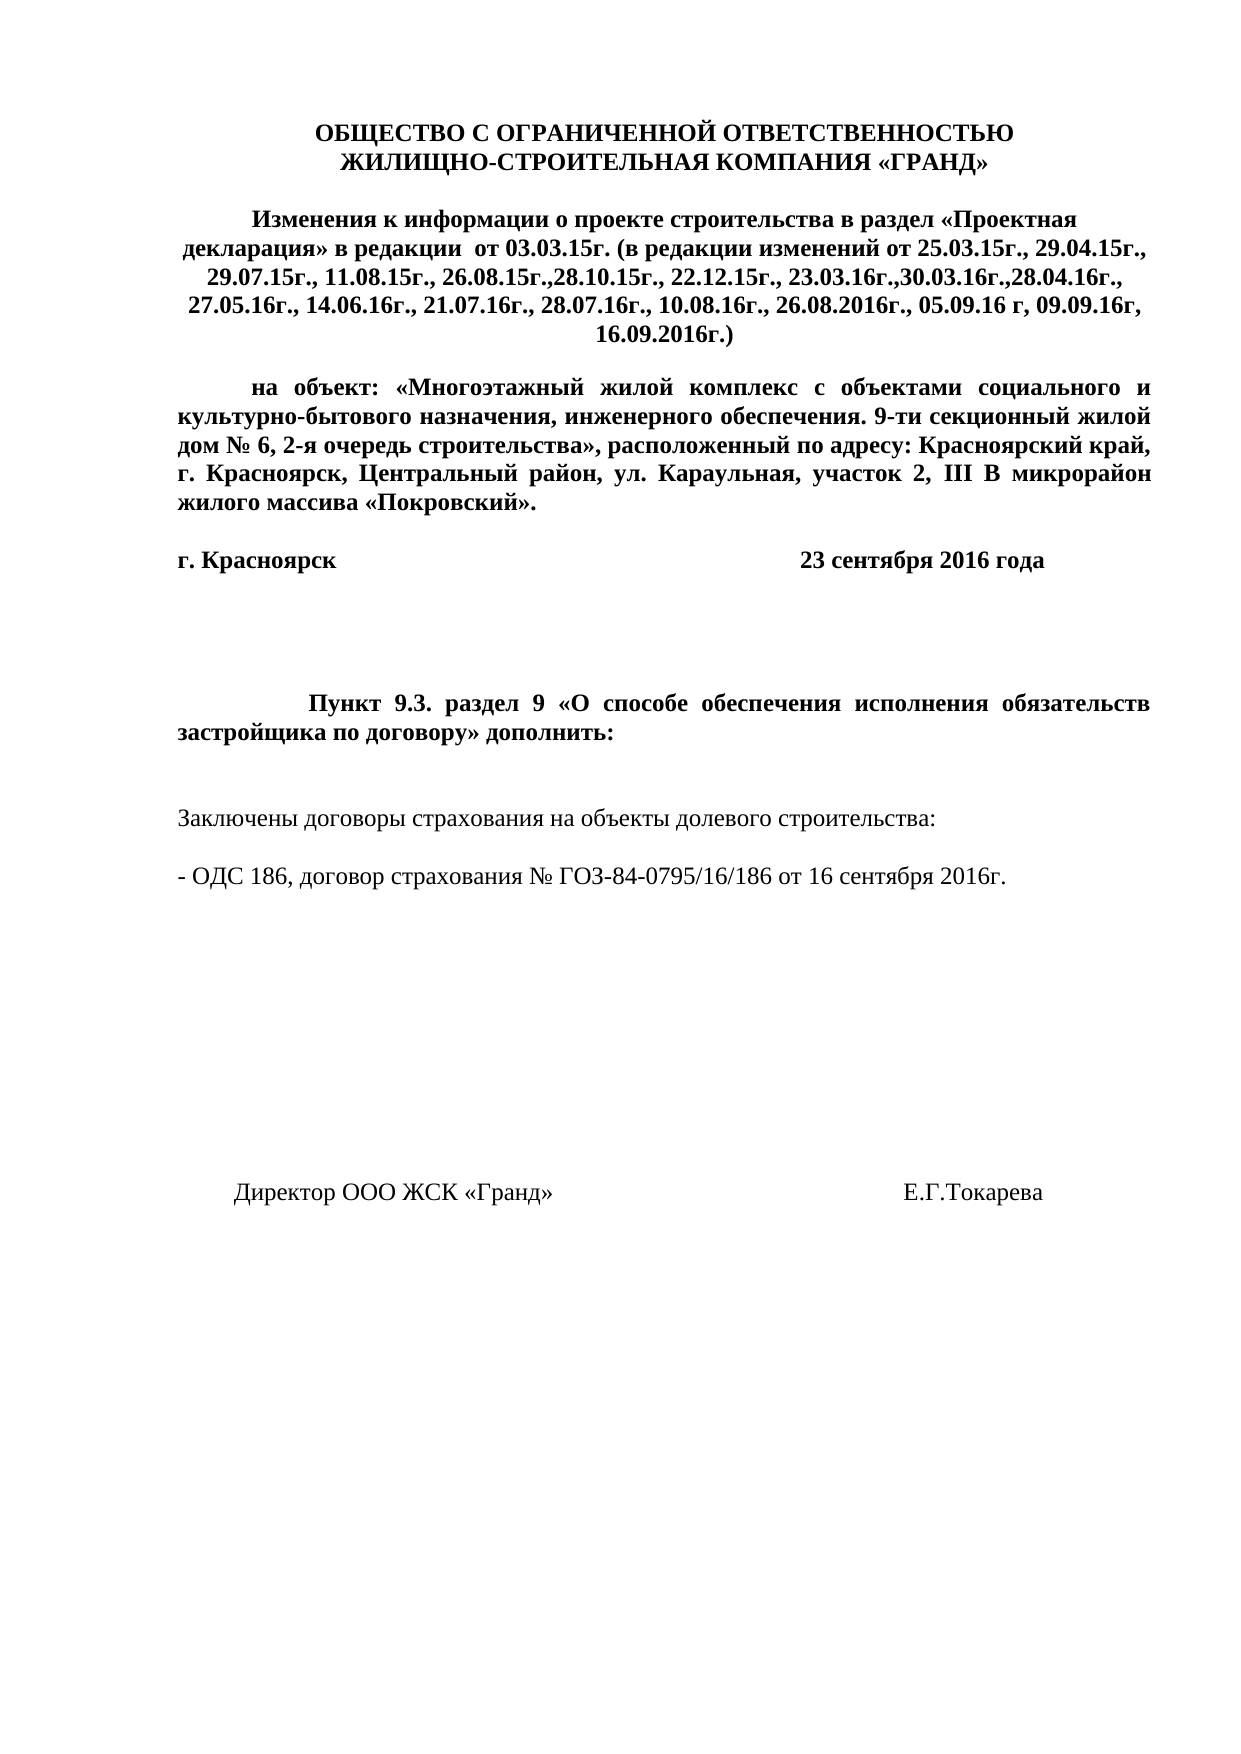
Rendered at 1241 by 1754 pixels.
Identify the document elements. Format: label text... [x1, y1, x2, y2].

text Заключены договоры страхования на объекты долевого строительства: [177, 803, 1152, 832]
text на объект: «Многоэтажный жилой комплекс с объектами социального и культурно-бытового назначения, инженерного обеспечения. 9-ти секционный жилой дом № 6, 2-я очередь строительства», расположенный по адресу: Красноярский край, г. Красноярск, Центральный район, ул. Караульная, участок 2, III В микрорайон жилого массива «Покровский». [177, 372, 1152, 516]
text Пункт 9.3. раздел 9 «О способе обеспечения исполнения обязательств застройщика по договору» дополнить: [177, 688, 1152, 746]
text Изменения к информации о проекте строительства в раздел «Проектная декларация» в редакции от 03.03.15г. (в редакции изменений от 25.03.15г., 29.04.15г., 29.07.15г., 11.08.15г., 26.08.15г.,28.10.15г., 22.12.15г., 23.03.16г.,30.03.16г.,28.04.16г., 27.05.16г., 14.06.16г., 21.07.16г., 28.07.16г., 10.08.16г., 26.08.2016г., 05.09.16 г, 09.09.16г, 16.09.2016г.) [177, 204, 1152, 348]
text ОБЩЕСТВО С ОГРАНИЧЕННОЙ ОТВЕТСТВЕННОСТЬЮ [177, 118, 1152, 147]
text ЖИЛИЩНО-СТРОИТЕЛЬНАЯ КОМПАНИЯ «ГРАНД» [177, 147, 1152, 176]
text - ОДС 186, договор страхования № ГОЗ-84-0795/16/186 от 16 сентября 2016г. [177, 861, 1152, 890]
text г. Красноярск 23 сентября 2016 года [177, 545, 1152, 573]
text Директор ООО ЖСК «Гранд» Е.Г.Токарева [177, 1177, 1152, 1206]
